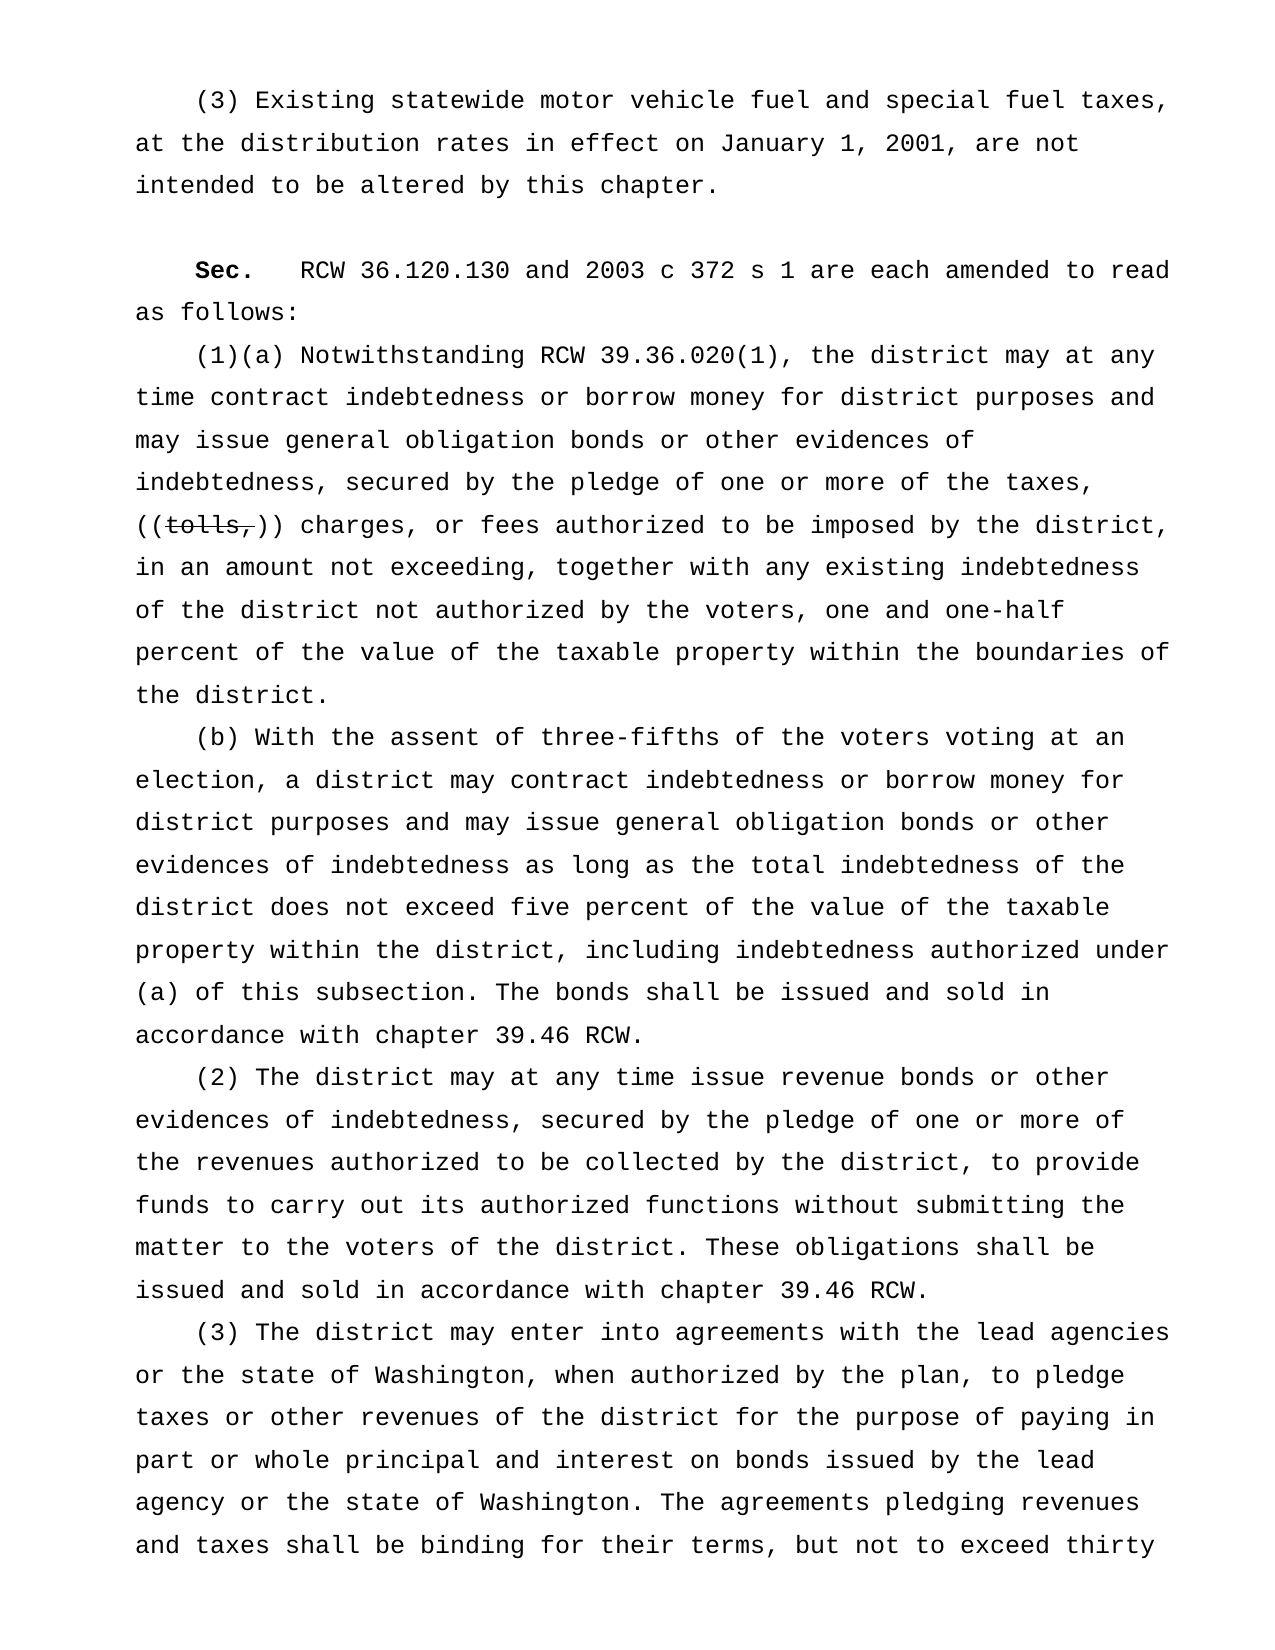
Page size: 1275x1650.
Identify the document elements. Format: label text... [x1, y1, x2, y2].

text (1)(a) Notwithstanding RCW 39.36.020(1), the district may at any time contract indebtedness or borrow money for district purposes and may issue general obligation bonds or other evidences of indebtedness, secured by the pledge of one or more of the taxes, ((tolls,)) charges, or fees authorized to be imposed by the district, in an amount not exceeding, together with any existing indebtedness of the district not authorized by the voters, one and one-half percent of the value of the taxable property within the boundaries of the district. [135, 329, 1170, 712]
text (3) Existing statewide motor vehicle fuel and special fuel taxes, at the distribution rates in effect on January 1, 2001, are not intended to be altered by this chapter. [135, 75, 1170, 202]
text (b) With the assent of three-fifths of the voters voting at an election, a district may contract indebtedness or borrow money for district purposes and may issue general obligation bonds or other evidences of indebtedness as long as the total indebtedness of the district does not exceed five percent of the value of the taxable property within the district, including indebtedness authorized under (a) of this subsection. The bonds shall be issued and sold in accordance with chapter 39.46 RCW. [135, 712, 1170, 1052]
text Sec. RCW 36.120.130 and 2003 c 372 s 1 are each amended to read as follows: [135, 244, 1170, 329]
text (2) The district may at any time issue revenue bonds or other evidences of indebtedness, secured by the pledge of one or more of the revenues authorized to be collected by the district, to provide funds to carry out its authorized functions without submitting the matter to the voters of the district. These obligations shall be issued and sold in accordance with chapter 39.46 RCW. [135, 1052, 1170, 1307]
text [135, 1307, 1170, 1562]
